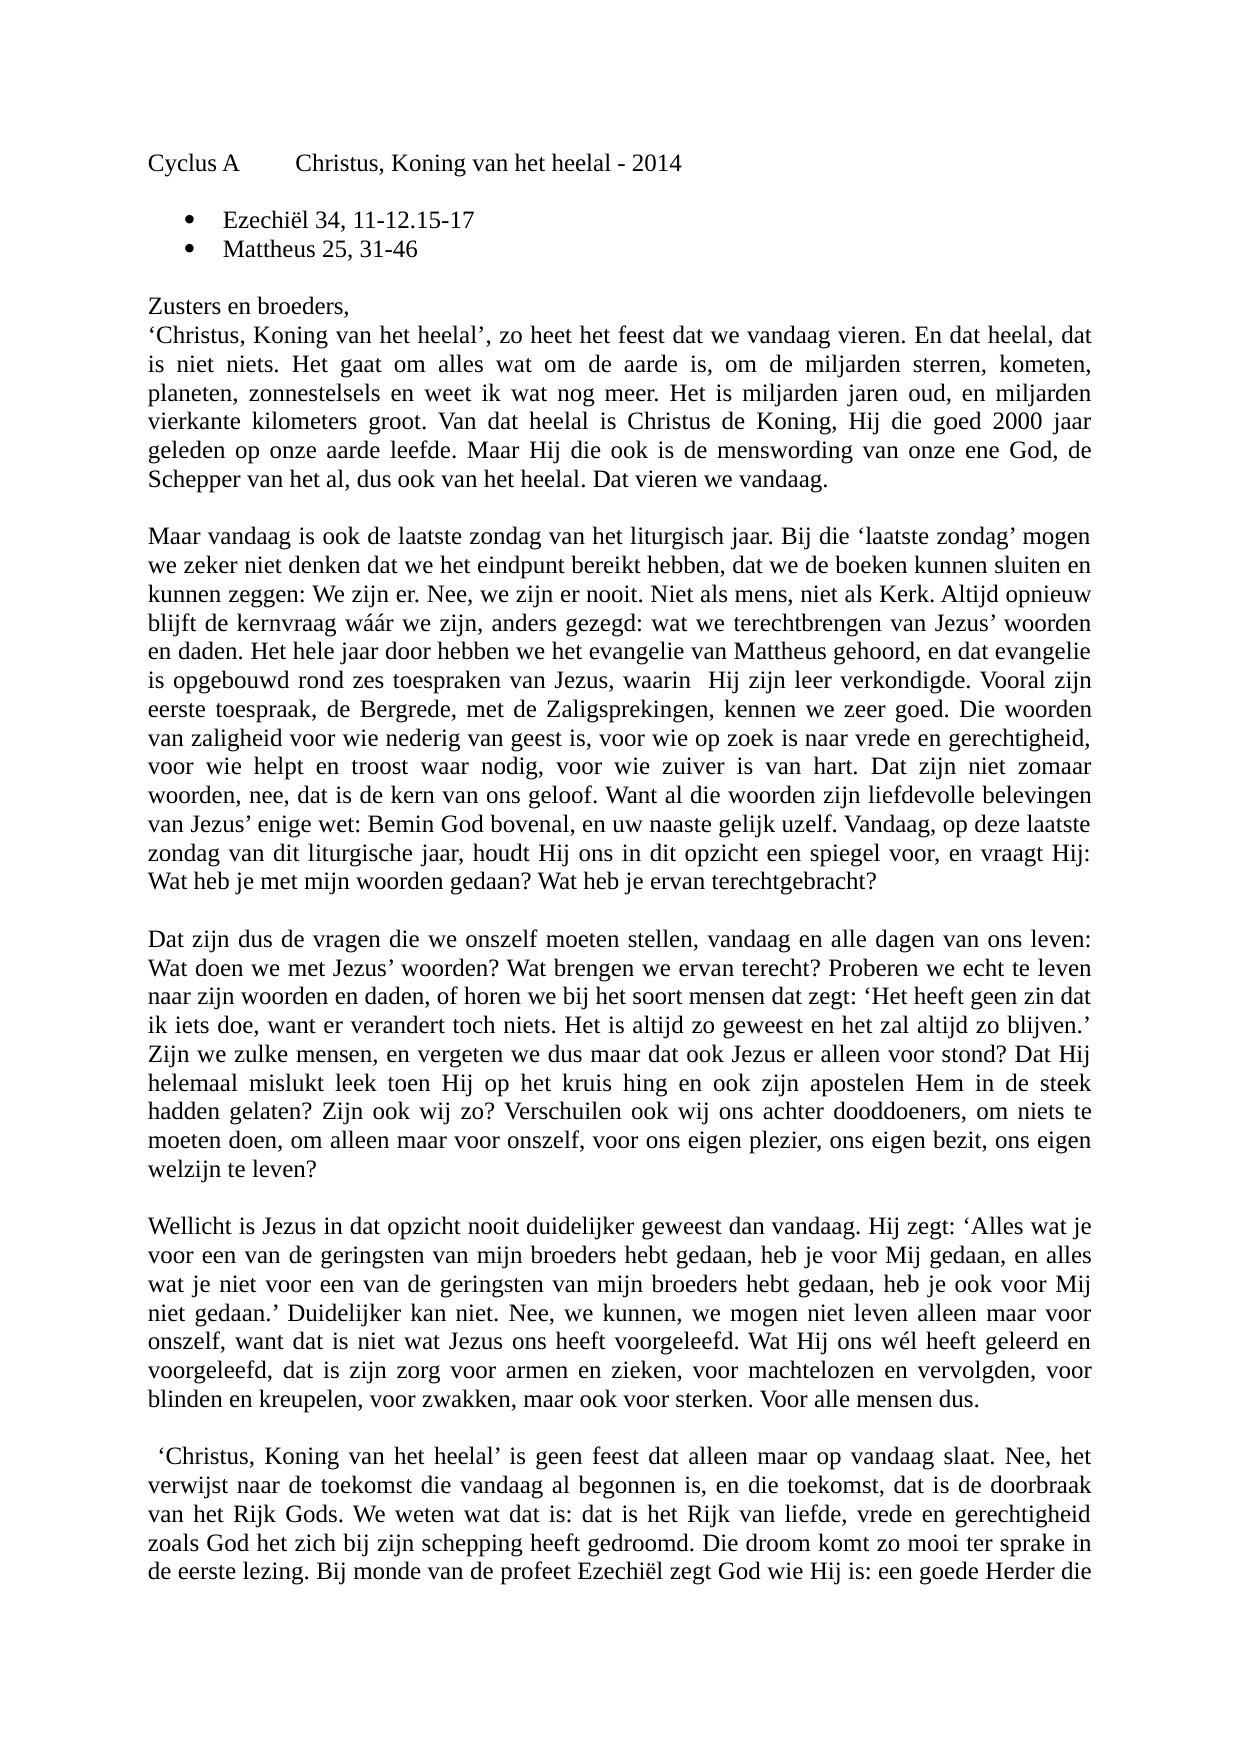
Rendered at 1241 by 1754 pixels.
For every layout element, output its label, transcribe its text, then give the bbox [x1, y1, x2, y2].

text Wellicht is Jezus in dat opzicht nooit duidelijker geweest dan vandaag. Hij zegt: ‘Alles wat je voor een van de geringsten van mijn broeders hebt gedaan, heb je voor Mij gedaan, en alles wat je niet voor een van de geringsten van mijn broeders hebt gedaan, heb je ook voor Mij niet gedaan.’ Duidelijker kan niet. Nee, we kunnen, we mogen niet leven alleen maar voor onszelf, want dat is niet wat Jezus ons heeft voorgeleefd. Wat Hij ons wél heeft geleerd en voorgeleefd, dat is zijn zorg voor armen en zieken, voor machtelozen en vervolgden, voor blinden en kreupelen, voor zwakken, maar ook voor sterken. Voor alle mensen dus. [148, 1211, 1093, 1413]
text ‘Christus, Koning van het heelal’, zo heet het feest dat we vandaag vieren. En dat heelal, dat is niet niets. Het gaat om alles wat om de aarde is, om de miljarden sterren, kometen, planeten, zonnestelsels en weet ik wat nog meer. Het is miljarden jaren oud, en miljarden vierkante kilometers groot. Van dat heelal is Christus de Koning, Hij die goed 2000 jaar geleden op onze aarde leefde. Maar Hij die ook is de menswording van onze ene God, de Schepper van het al, dus ook van het heelal. Dat vieren we vandaag. [148, 320, 1093, 493]
text Zusters en broeders, [148, 291, 1093, 320]
text Dat zijn dus de vragen die we onszelf moeten stellen, vandaag en alle dagen van ons leven: Wat doen we met Jezus’ woorden? Wat brengen we ervan terecht? Proberen we echt te leven naar zijn woorden en daden, of horen we bij het soort mensen dat zegt: ‘Het heeft geen zin dat ik iets doe, want er verandert toch niets. Het is altijd zo geweest en het zal altijd zo blijven.’ Zijn we zulke mensen, en vergeten we dus maar dat ook Jezus er alleen voor stond? Dat Hij helemaal mislukt leek toen Hij op het kruis hing en ook zijn apostelen Hem in de steek hadden gelaten? Zijn ook wij zo? Verschuilen ook wij ons achter dooddoeners, om niets te moeten doen, om alleen maar voor onszelf, voor ons eigen plezier, ons eigen bezit, ons eigen welzijn te leven? [148, 924, 1093, 1183]
text Cyclus A Christus, Koning van het heelal - 2014 [148, 148, 1093, 176]
text Maar vandaag is ook de laatste zondag van het liturgisch jaar. Bij die ‘laatste zondag’ mogen we zeker niet denken dat we het eindpunt bereikt hebben, dat we de boeken kunnen sluiten en kunnen zeggen: We zijn er. Nee, we zijn er nooit. Niet als mens, niet als Kerk. Altijd opnieuw blijft de kernvraag wáár we zijn, anders gezegd: wat we terechtbrengen van Jezus’ woorden en daden. Het hele jaar door hebben we het evangelie van Mattheus gehoord, en dat evangelie is opgebouwd rond zes toespraken van Jezus, waarin Hij zijn leer verkondigde. Vooral zijn eerste toespraak, de Bergrede, met de Zaligsprekingen, kennen we zeer goed. Die woorden van zaligheid voor wie nederig van geest is, voor wie op zoek is naar vrede en gerechtigheid, voor wie helpt en troost waar nodig, voor wie zuiver is van hart. Dat zijn niet zomaar woorden, nee, dat is de kern van ons geloof. Want al die woorden zijn liefdevolle belevingen van Jezus’ enige wet: Bemin God bovenal, en uw naaste gelijk uzelf. Vandaag, op deze laatste zondag van dit liturgische jaar, houdt Hij ons in dit opzicht een spiegel voor, en vraagt Hij: Wat heb je met mijn woorden gedaan? Wat heb je ervan terechtgebracht? [148, 521, 1093, 895]
list Mattheus 25, 31-46 [185, 234, 1093, 263]
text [148, 1441, 1093, 1585]
list Ezechiël 34, 11-12.15-17 [185, 205, 1093, 234]
